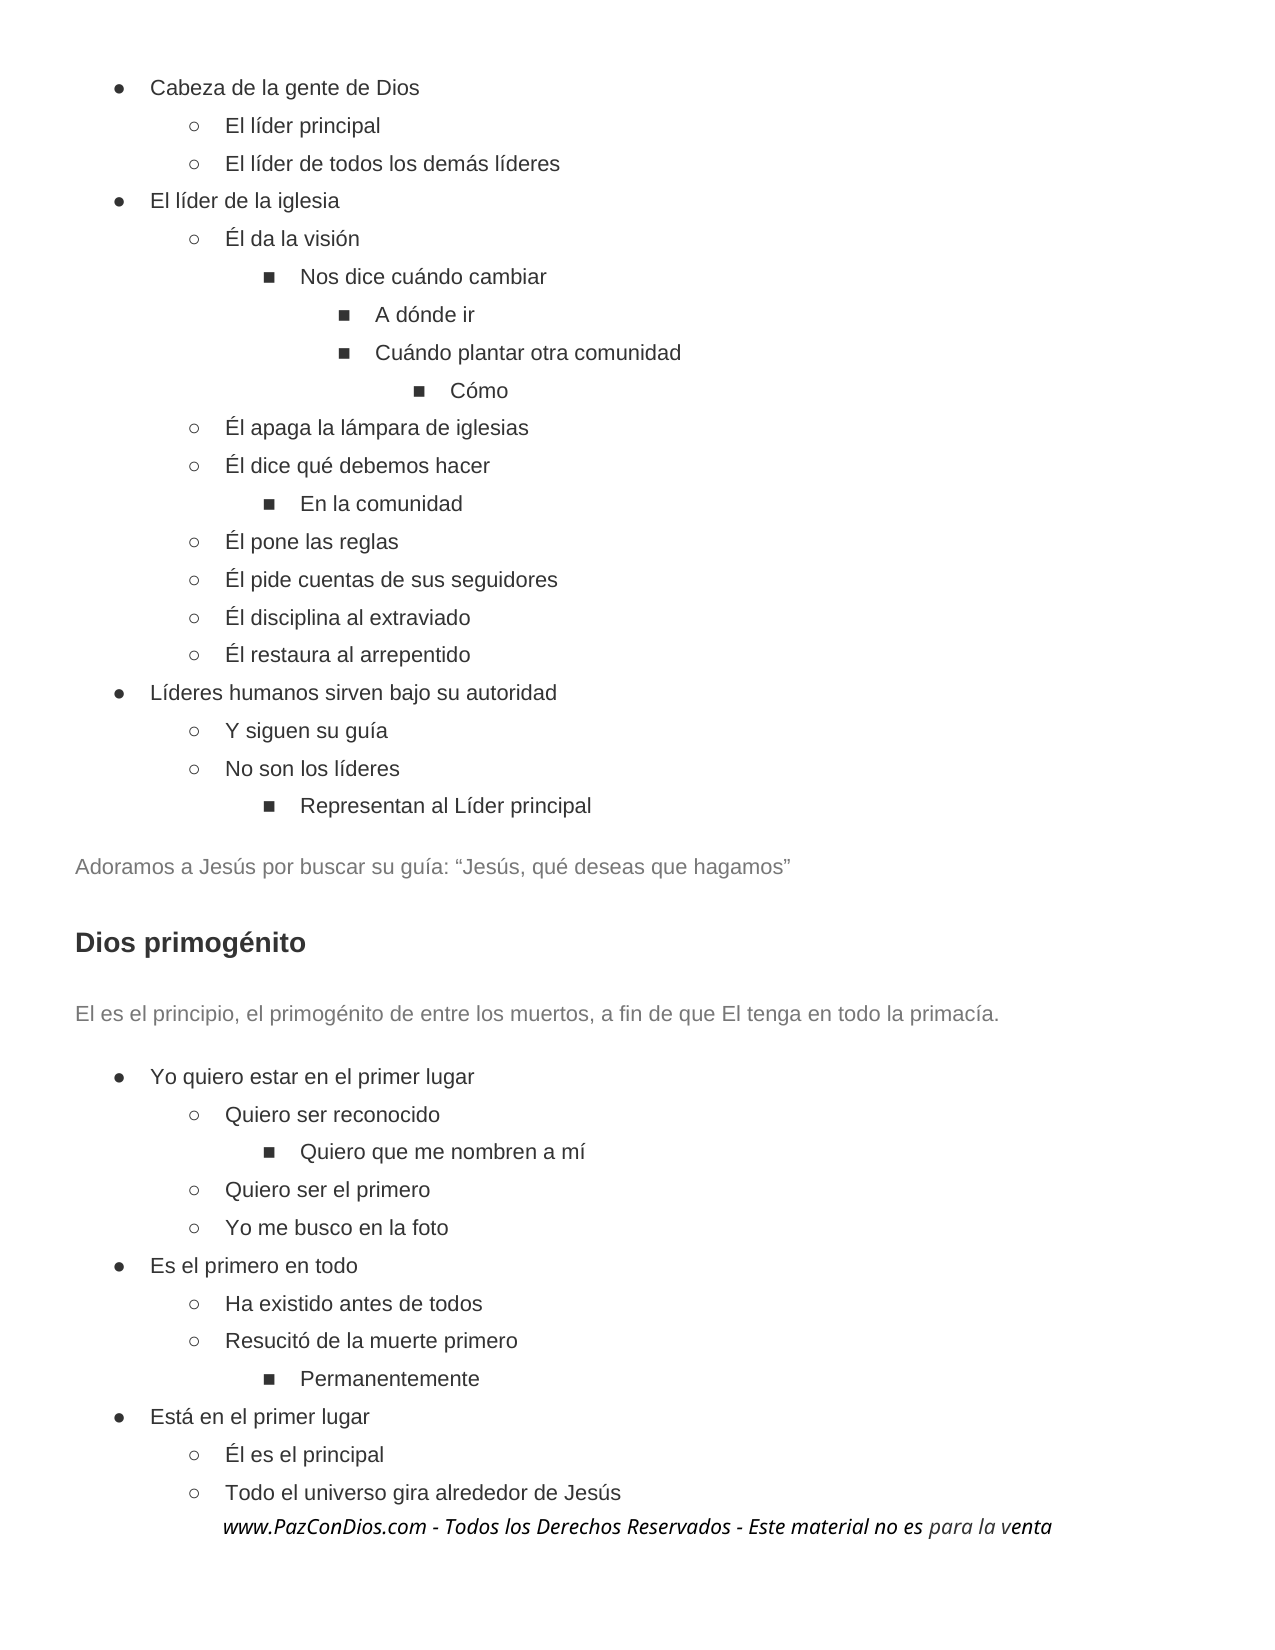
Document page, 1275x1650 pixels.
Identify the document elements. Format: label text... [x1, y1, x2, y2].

list Permanentemente [300, 1366, 1200, 1391]
list Él da la visión [225, 226, 1200, 251]
list Él dice qué debemos hacer [225, 453, 1200, 478]
list El líder de la iglesia [112, 188, 1200, 214]
list Y siguen su guía [225, 718, 1200, 743]
list Resucitó de la muerte primero [225, 1328, 1200, 1353]
list Quiero ser reconocido [225, 1101, 1200, 1127]
list No son los líderes [225, 756, 1200, 781]
list Él apaga la lámpara de iglesias [225, 415, 1200, 441]
list Ha existido antes de todos [225, 1291, 1200, 1316]
list Nos dice cuándo cambiar [300, 264, 1200, 289]
list Él es el principal [225, 1442, 1200, 1467]
list Él disciplina al extraviado [225, 604, 1200, 629]
list Todo el universo gira alrededor de Jesús [187, 1479, 1200, 1505]
list Está en el primer lugar [150, 1404, 1200, 1429]
list Representan al Líder principal [262, 793, 1200, 819]
list Él pide cuentas de sus seguidores [225, 567, 1200, 592]
list Cuándo plantar otra comunidad [375, 340, 1200, 365]
list El líder de todos los demás líderes [225, 151, 1200, 176]
list Cabeza de la gente de Dios [150, 75, 1200, 100]
list Él restaura al arrepentido [225, 642, 1200, 667]
text Adoramos a Jesús por buscar su guía: “Jesús, qué deseas que hagamos” [75, 854, 1200, 879]
list Líderes humanos sirven bajo su autoridad [150, 680, 1200, 705]
text El es el principio, el primogénito de entre los muertos, a fin de que El tenga en todo la primacía. [75, 1000, 1200, 1026]
list El líder principal [225, 113, 1200, 138]
list En la comunidad [300, 491, 1200, 516]
list Yo quiero estar en el primer lugar [150, 1064, 1200, 1089]
list Es el primero en todo [150, 1253, 1200, 1278]
list Cómo [412, 377, 1200, 403]
list Él pone las reglas [225, 529, 1200, 554]
list Yo me busco en la foto [225, 1215, 1200, 1240]
list A dónde ir [375, 302, 1200, 327]
list Quiero que me nombren a mí [300, 1139, 1200, 1164]
subtitle Dios primogénito [75, 926, 1200, 958]
list Quiero ser el primero [225, 1177, 1200, 1202]
